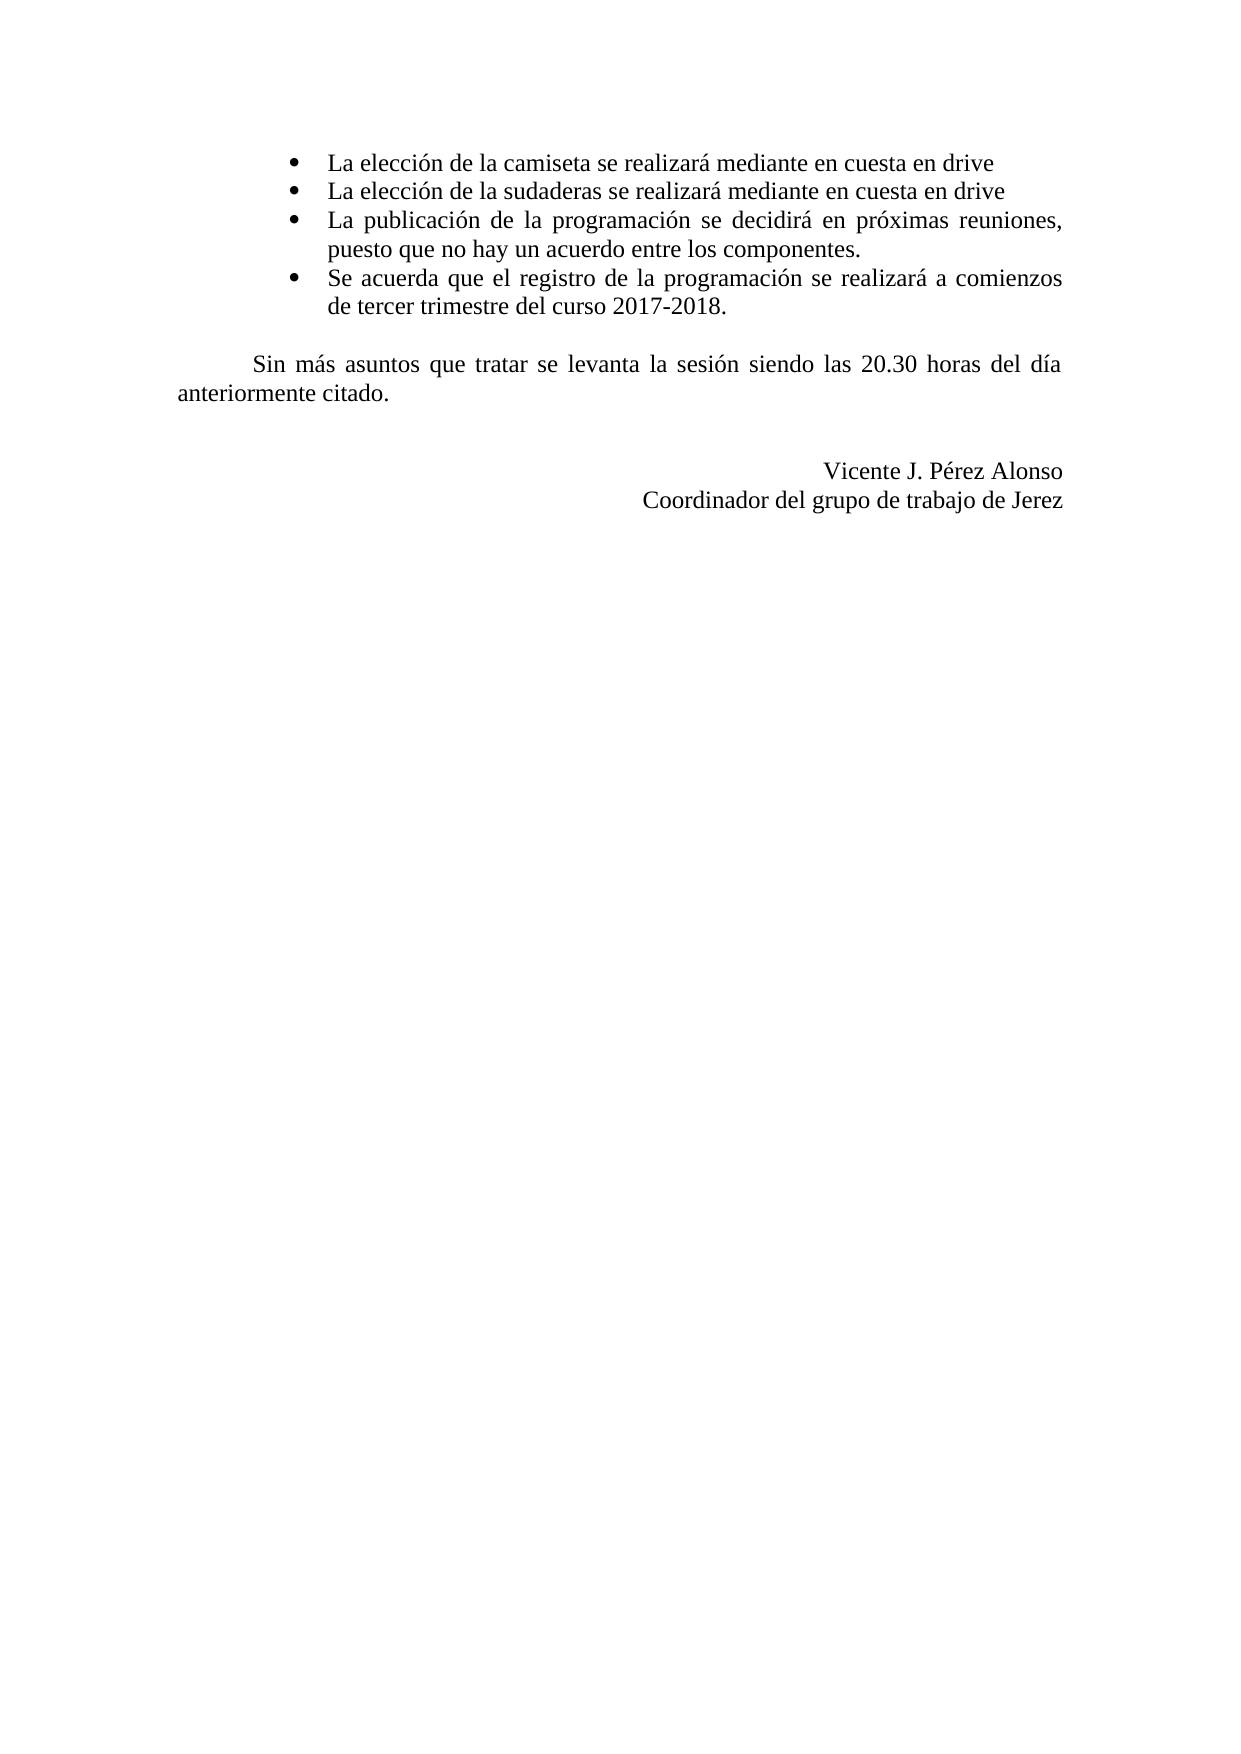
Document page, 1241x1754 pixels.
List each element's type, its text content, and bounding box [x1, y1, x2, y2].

text Vicente J. Pérez Alonso [177, 456, 1063, 485]
list La elección de la sudaderas se realizará mediante en cuesta en drive [290, 176, 1063, 205]
list La publicación de la programación se decidirá en próximas reuniones, puesto que no hay un acuerdo entre los componentes. [290, 205, 1063, 263]
list La elección de la camiseta se realizará mediante en cuesta en drive [290, 148, 1063, 176]
text Coordinador del grupo de trabajo de Jerez [177, 485, 1063, 513]
list Se acuerda que el registro de la programación se realizará a comienzos de tercer trimestre del curso 2017-2018. [290, 263, 1063, 320]
text Sin más asuntos que tratar se levanta la sesión siendo las 20.30 horas del día anteriormente citado. [177, 349, 1063, 406]
